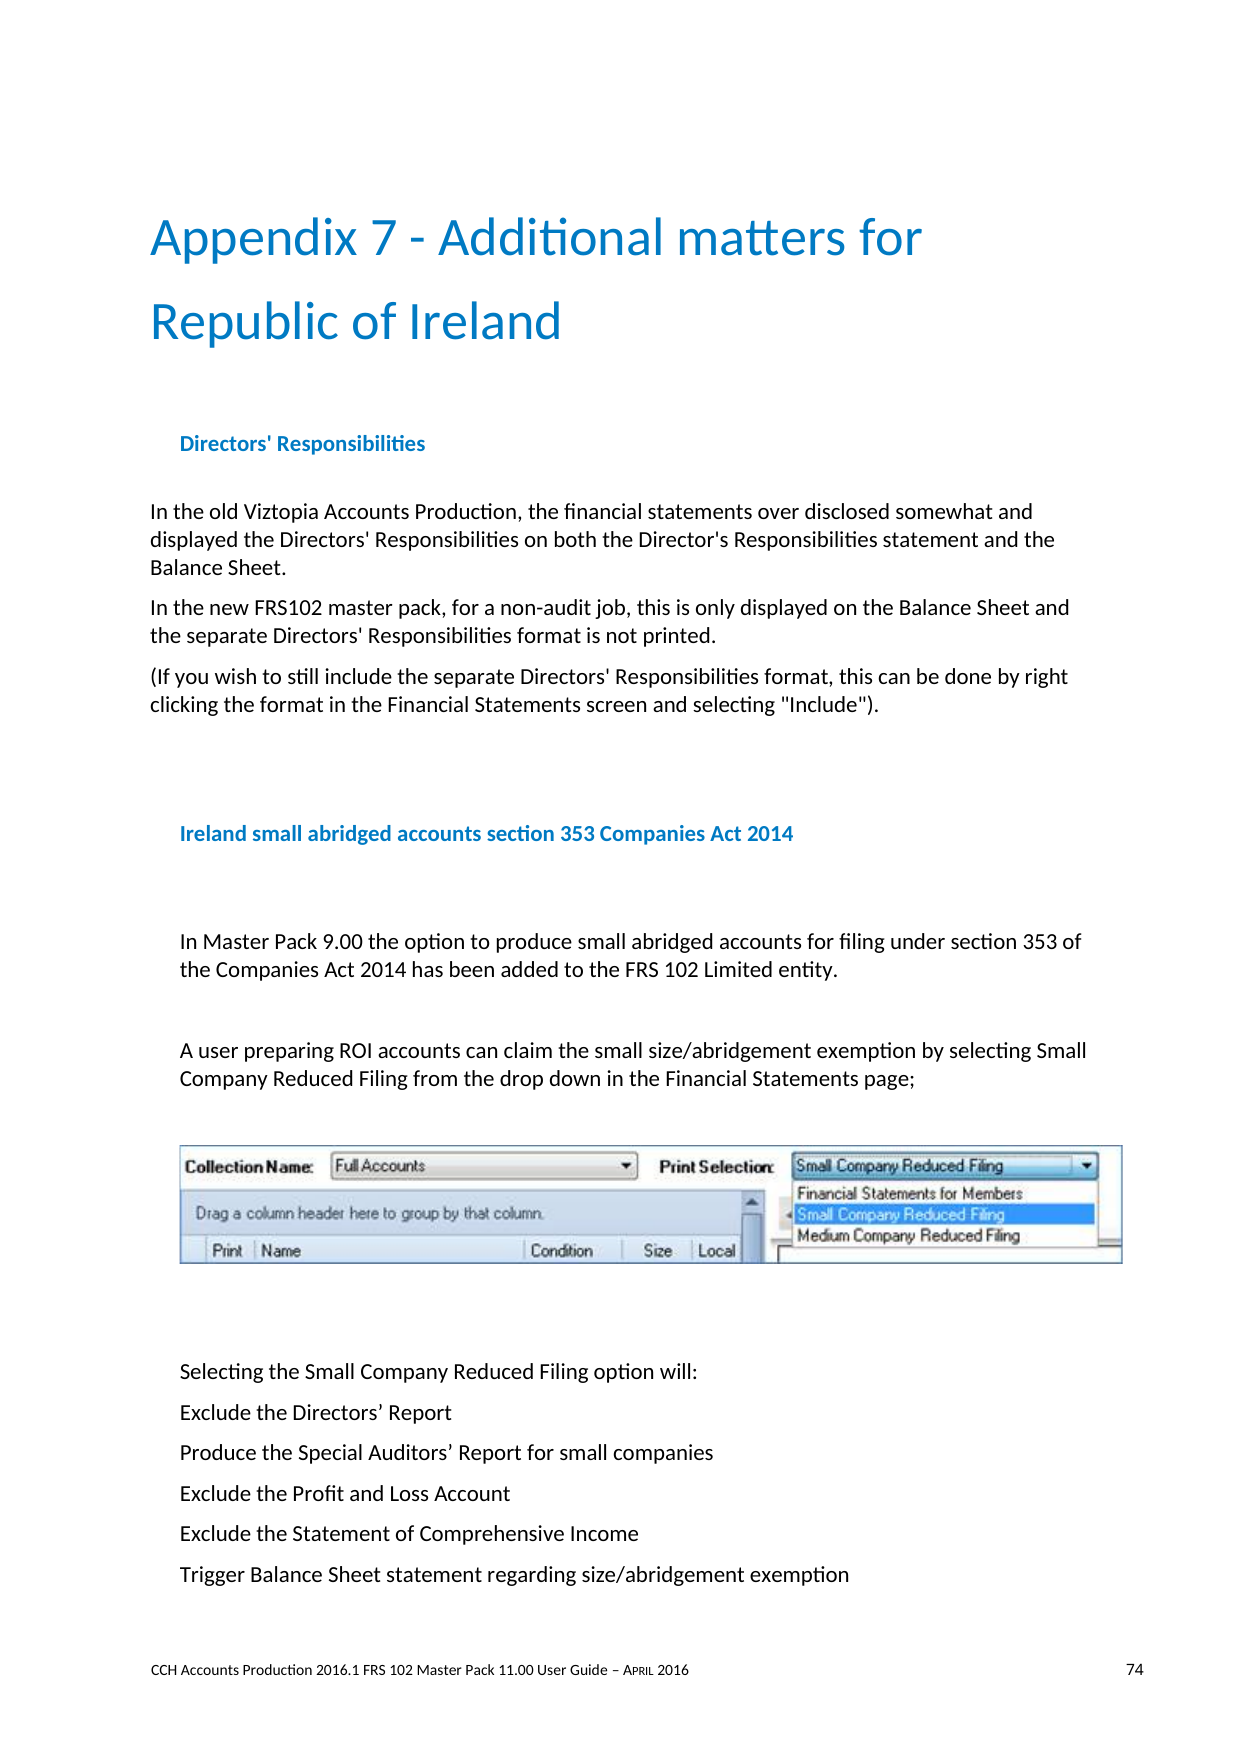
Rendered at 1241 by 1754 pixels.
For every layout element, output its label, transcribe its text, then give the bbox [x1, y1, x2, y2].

text Exclude the Profit and Loss Account [179, 1479, 1090, 1507]
text Trigger Balance Sheet statement regarding size/abridgement exemption [179, 1560, 1090, 1588]
text A user preparing ROI accounts can claim the small size/abridgement exemption by selecting Small Company Reduced Filing from the drop down in the Financial Statements page; [179, 1036, 1090, 1092]
subtitle Ireland small abridged accounts section 353 Companies Act 2014 [150, 811, 1090, 849]
text In the new FRS102 master pack, for a non-audit job, this is only displayed on the Balance Sheet and the separate Directors' Responsibilities format is not printed. [150, 593, 1090, 649]
text In Master Pack 9.00 the option to produce small abridged accounts for filing under section 353 of the Companies Act 2014 has been added to the FRS 102 Limited entity. [179, 927, 1090, 983]
text Selecting the Small Company Reduced Filing option will: [179, 1357, 1090, 1385]
picture [179, 1145, 1123, 1264]
subtitle Directors' Responsibilities [150, 422, 1090, 459]
text Exclude the Directors’ Report [179, 1398, 1090, 1426]
text Exclude the Statement of Comprehensive Income [179, 1519, 1090, 1547]
subtitle Appendix 7 - Additional matters for Republic of Ireland [150, 187, 1090, 356]
text Produce the Special Auditors’ Report for small companies [179, 1438, 1090, 1466]
text In the old Viztopia Accounts Production, the financial statements over disclosed somewhat and displayed the Directors' Responsibilities on both the Director's Responsibilities statement and the Balance Sheet. [150, 497, 1090, 581]
text (If you wish to still include the separate Directors' Responsibilities format, this can be done by right clicking the format in the Financial Statements screen and selecting "Include"). [150, 662, 1090, 718]
